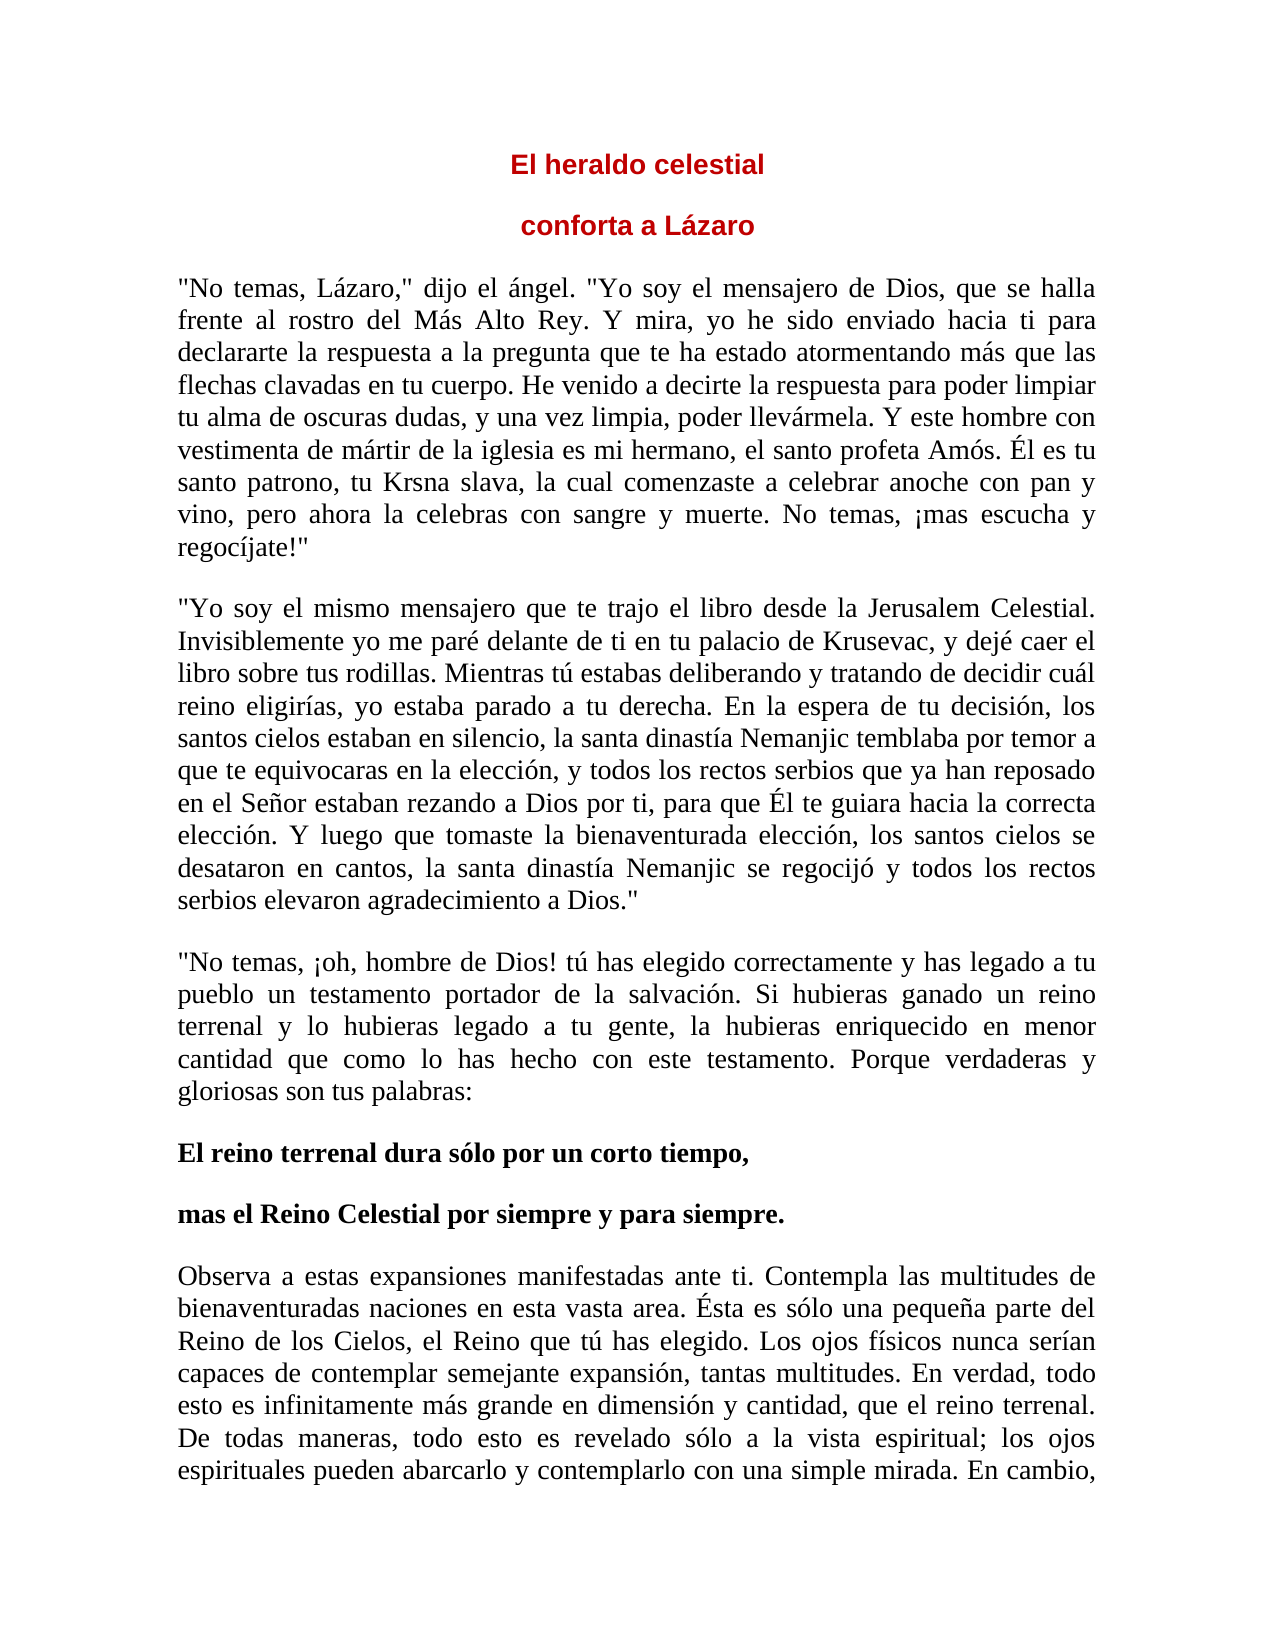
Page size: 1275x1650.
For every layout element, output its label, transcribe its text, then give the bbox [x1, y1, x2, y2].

text El heraldo celestial [177, 148, 1098, 180]
text conforta a Lázaro [177, 209, 1098, 242]
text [177, 1259, 1098, 1486]
text mas el Reino Celestial por siempre y para siempre. [177, 1197, 1098, 1230]
text El reino terrenal dura sólo por un corto tiempo, [177, 1136, 1098, 1168]
text "No temas, Lázaro," dijo el ángel. "Yo soy el mensajero de Dios, que se halla frente al rostro del Más Alto Rey. Y mira, yo he sido enviado hacia ti para declararte la respuesta a la pregunta que te ha estado atormentando más que las flechas clavadas en tu cuerpo. He venido a decirte la respuesta para poder limpiar tu alma de oscuras dudas, y una vez limpia, poder llevármela. Y este hombre con vestimenta de mártir de la iglesia es mi hermano, el santo profeta Amós. Él es tu santo patrono, tu Krsna slava, la cual comenzaste a celebrar anoche con pan y vino, pero ahora la celebras con sangre y muerte. No temas, ¡mas escucha y regocíjate!" [177, 271, 1098, 562]
text "No temas, ¡oh, hombre de Dios! tú has elegido correctamente y has legado a tu pueblo un testamento portador de la salvación. Si hubieras ganado un reino terrenal y lo hubieras legado a tu gente, la hubieras enriquecido en menor cantidad que como lo has hecho con este testamento. Porque verdaderas y gloriosas son tus palabras: [177, 944, 1098, 1107]
text "Yo soy el mismo mensajero que te trajo el libro desde la Jerusalem Celestial. Invisiblemente yo me paré delante de ti en tu palacio de Krusevac, y dejé caer el libro sobre tus rodillas. Mientras tú estabas deliberando y tratando de decidir cuál reino eligirías, yo estaba parado a tu derecha. En la espera de tu decisión, los santos cielos estaban en silencio, la santa dinastía Nemanjic temblaba por temor a que te equivocaras en la elección, y todos los rectos serbios que ya han reposado en el Señor estaban rezando a Dios por ti, para que Él te guiara hacia la correcta elección. Y luego que tomaste la bienaventurada elección, los santos cielos se desataron en cantos, la santa dinastía Nemanjic se regocijó y todos los rectos serbios elevaron agradecimiento a Dios." [177, 591, 1098, 915]
